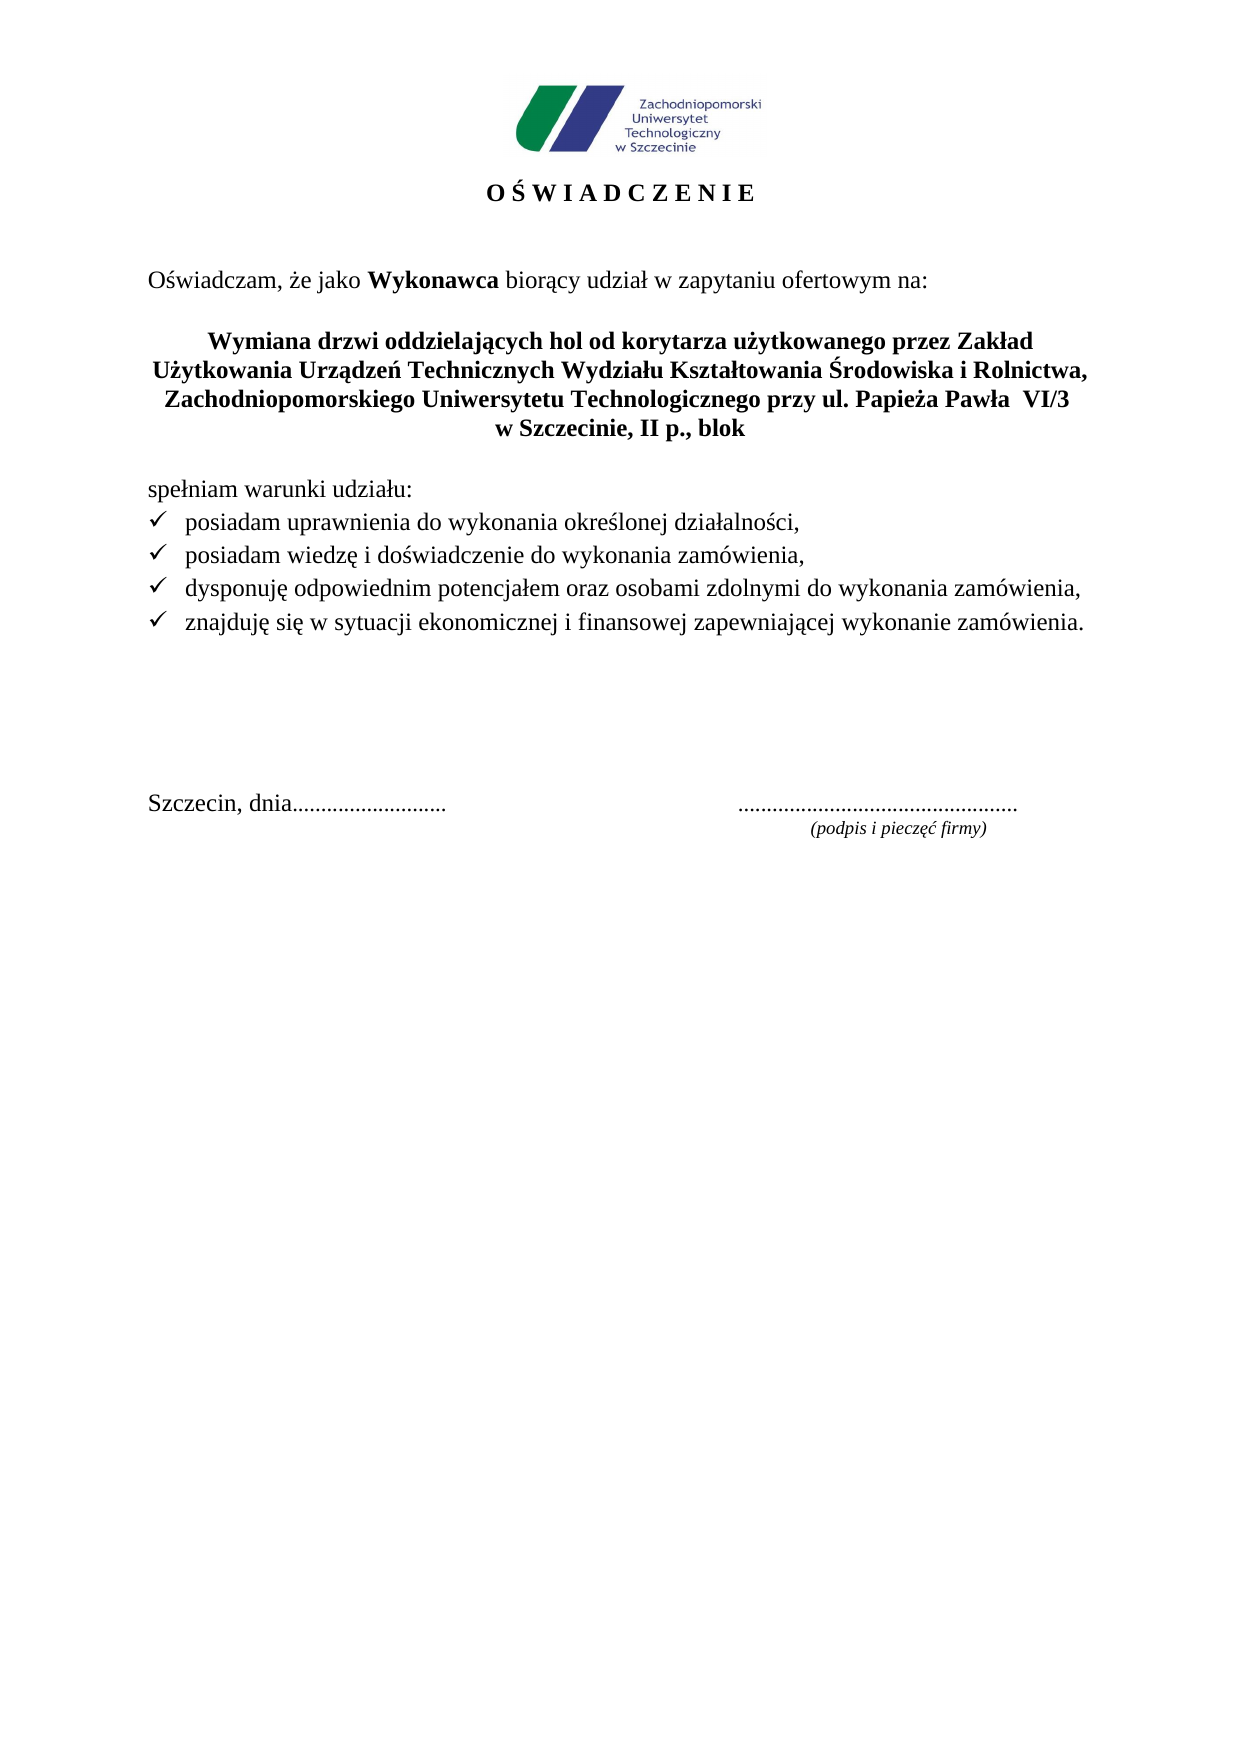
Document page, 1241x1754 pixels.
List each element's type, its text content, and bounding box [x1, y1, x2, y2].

subtitle (podpis i pieczęć firmy) [664, 817, 1092, 838]
picture [503, 73, 767, 157]
text Wymiana drzwi oddzielających hol od korytarza użytkowanego przez Zakład Użytkowania Urządzeń Technicznych Wydziału Kształtowania Środowiska i Rolnictwa, Zachodniopomorskiego Uniwersytetu Technologicznego przy ul. Papieża Pawła VI/3 w Szczecinie, II p., blok [148, 326, 1092, 441]
list znajduję się w sytuacji ekonomicznej i finansowej zapewniającej wykonanie zamówienia. [148, 607, 1092, 635]
text spełniam warunki udziału: [148, 474, 1092, 503]
text Oświadczam, że jako Wykonawca biorący udział w zapytaniu ofertowym na: [148, 265, 1092, 293]
list posiadam uprawnienia do wykonania określonej działalności, [148, 507, 1092, 536]
text Szczecin, dnia........................... ................................................. [148, 788, 1092, 817]
list posiadam wiedzę i doświadczenie do wykonania zamówienia, [148, 541, 1092, 569]
list dysponuję odpowiednim potencjałem oraz osobami zdolnymi do wykonania zamówienia, [148, 573, 1092, 602]
text O Ś W I A D C Z E N I E [148, 178, 1092, 207]
